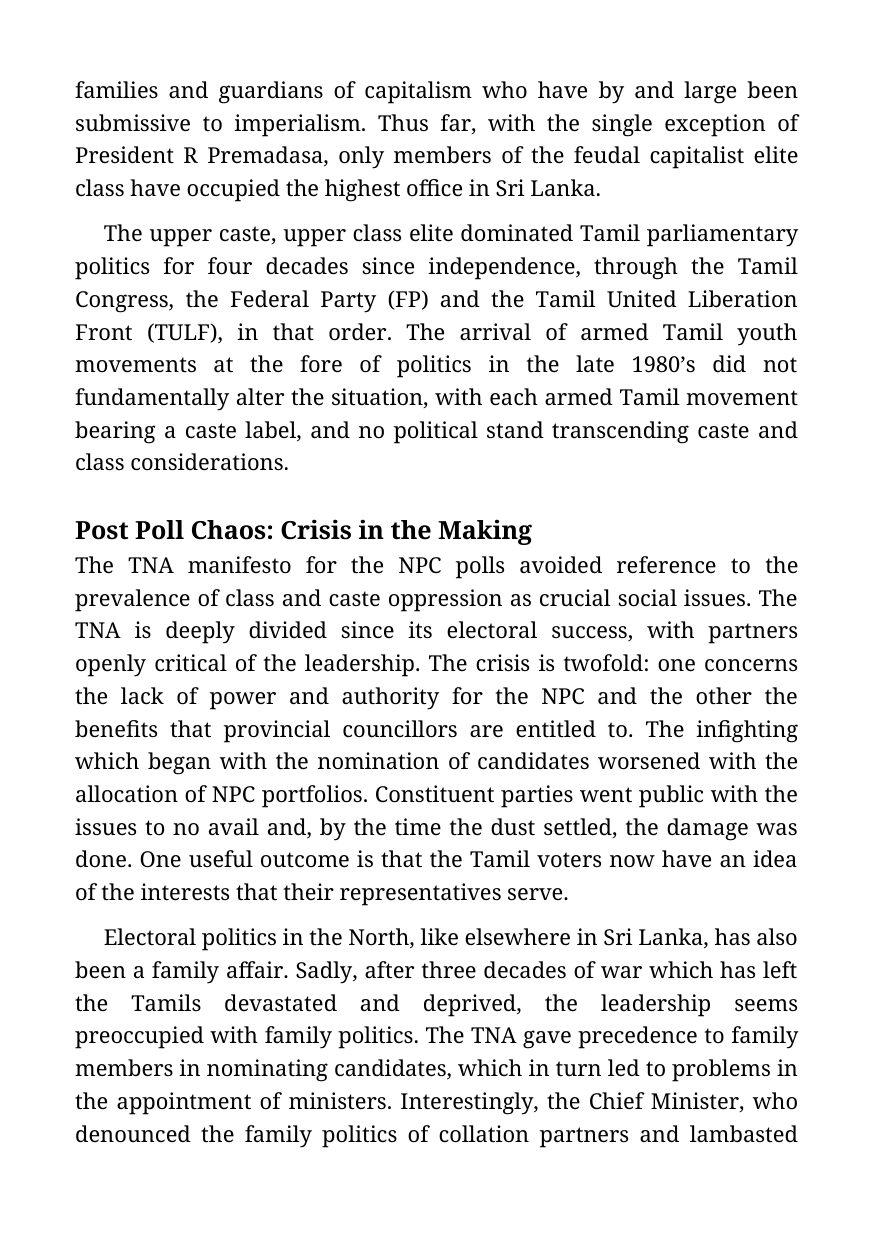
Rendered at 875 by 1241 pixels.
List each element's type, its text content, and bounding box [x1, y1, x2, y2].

text The TNA manifesto for the NPC polls avoided reference to the prevalence of class and caste oppression as crucial social issues. The TNA is deeply divided since its electoral success, with partners openly critical of the leadership. The crisis is twofold: one concerns the lack of power and authority for the NPC and the other the benefits that provincial councillors are entitled to. The infighting which began with the nomination of candidates worsened with the allocation of NPC portfolios. Constituent parties went public with the issues to no avail and, by the time the dust settled, the damage was done. One useful outcome is that the Tamil voters now have an idea of the interests that their representatives serve. [75, 550, 799, 907]
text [75, 75, 799, 203]
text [75, 922, 799, 1148]
text The upper caste, upper class elite dominated Tamil parliamentary politics for four decades since independence, through the Tamil Congress, the Federal Party (FP) and the Tamil United Liberation Front (TULF), in that order. The arrival of armed Tamil youth movements at the fore of politics in the late 1980’s did not fundamentally alter the situation, with each armed Tamil movement bearing a caste label, and no political stand transcending caste and class considerations. [75, 218, 799, 477]
text Post Poll Chaos: Crisis in the Making [75, 513, 799, 547]
